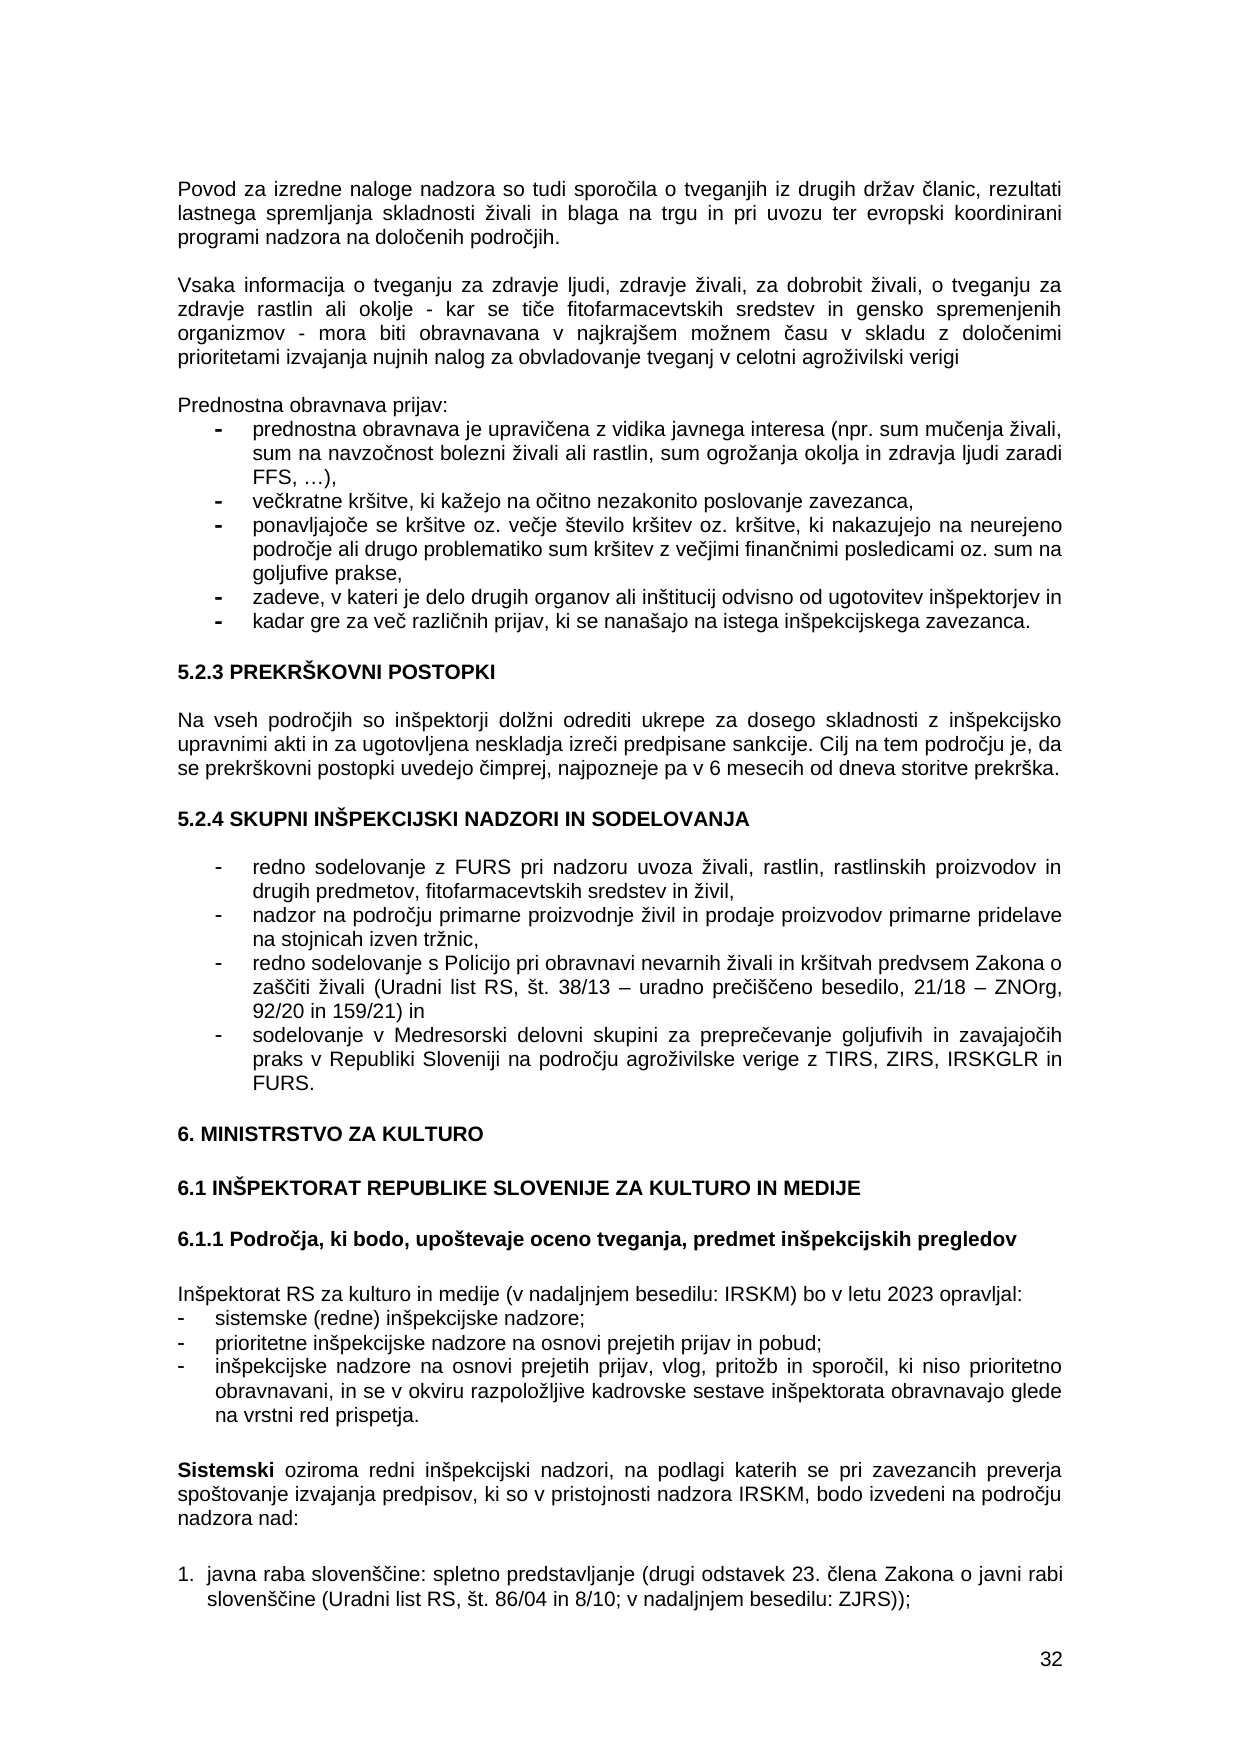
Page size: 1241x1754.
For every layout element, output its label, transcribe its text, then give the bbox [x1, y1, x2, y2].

list prioritetne inšpekcijske nadzore na osnovi prejetih prijav in pobud; [177, 1330, 1063, 1354]
text Vsaka informacija o tveganju za zdravje ljudi, zdravje živali, za dobrobit živali, o tveganju za zdravje rastlin ali okolje - kar se tiče fitofarmacevtskih sredstev in gensko spremenjenih organizmov - mora biti obravnavana v najkrajšem možnem času v skladu z določenimi prioritetami izvajanja nujnih nalog za obvladovanje tveganj v celotni agroživilski verigi [177, 273, 1063, 369]
text Na vseh področjih so inšpektorji dolžni odrediti ukrepe za dosego skladnosti z inšpekcijsko upravnimi akti in za ugotovljena neskladja izreči predpisane sankcije. Cilj na tem področju je, da se prekrškovni postopki uvedejo čimprej, najpozneje pa v 6 mesecih od dneva storitve prekrška. [177, 708, 1063, 780]
text 5.2.3 Prekrškovni postopki [177, 657, 1063, 684]
list inšpekcijske nadzore na osnovi prejetih prijav, vlog, pritožb in sporočil, ki niso prioritetno obravnavani, in se v okviru razpoložljive kadrovske sestave inšpektorata obravnavajo glede na vrstni red prispetja. [177, 1354, 1063, 1426]
text Povod za izredne naloge nadzora so tudi sporočila o tveganjih iz drugih držav članic, rezultati lastnega spremljanja skladnosti živali in blaga na trgu in pri uvozu ter evropski koordinirani programi nadzora na določenih področjih. [177, 177, 1063, 249]
text Prednostna obravnava prijav: [177, 393, 1063, 417]
text 6.1 INŠPEKTORAT REPUBLIKE SLOVENIJE ZA KULTURO IN MEDIJE [177, 1173, 1063, 1200]
list ponavljajoče se kršitve oz. večje število kršitev oz. kršitve, ki nakazujejo na neurejeno področje ali drugo problematiko sum kršitev z večjimi finančnimi posledicami oz. sum na goljufive prakse, [215, 513, 1063, 585]
list javna raba slovenščine: spletno predstavljanje (drugi odstavek 23. člena Zakona o javni rabi slovenščine (Uradni list RS, št. 86/04 in 8/10; v nadaljnjem besedilu: ZJRS)); [177, 1561, 1063, 1611]
list večkratne kršitve, ki kažejo na očitno nezakonito poslovanje zavezanca, [215, 489, 1063, 513]
text 6. MINISTRSTVO ZA KULTURO [177, 1119, 1063, 1146]
list zadeve, v kateri je delo drugih organov ali inštitucij odvisno od ugotovitev inšpektorjev in [215, 585, 1063, 609]
list kadar gre za več različnih prijav, ki se nanašajo na istega inšpekcijskega zavezanca. [215, 609, 1063, 633]
list prednostna obravnava je upravičena z vidika javnega interesa (npr. sum mučenja živali, sum na navzočnost bolezni živali ali rastlin, sum ogrožanja okolja in zdravja ljudi zaradi FFS, …), [215, 417, 1063, 489]
list redno sodelovanje s Policijo pri obravnavi nevarnih živali in kršitvah predvsem Zakona o zaščiti živali (Uradni list RS, št. 38/13 – uradno prečiščeno besedilo, 21/18 – ZNOrg, 92/20 in 159/21) in [215, 951, 1063, 1023]
text Inšpektorat RS za kulturo in medije (v nadaljnjem besedilu: IRSKM) bo v letu 2023 opravljal: [177, 1282, 1063, 1306]
list sodelovanje v Medresorski delovni skupini za preprečevanje goljufivih in zavajajočih praks v Republiki Sloveniji na področju agroživilske verige z TIRS, ZIRS, IRSKGLR in FURS. [215, 1023, 1063, 1095]
text 6.1.1 Področja, ki bodo, upoštevaje oceno tveganja, predmet inšpekcijskih pregledov [177, 1224, 1063, 1251]
list nadzor na področju primarne proizvodnje živil in prodaje proizvodov primarne pridelave na stojnicah izven tržnic, [215, 903, 1063, 951]
list sistemske (redne) inšpekcijske nadzore; [177, 1306, 1063, 1330]
list redno sodelovanje z FURS pri nadzoru uvoza živali, rastlin, rastlinskih proizvodov in drugih predmetov, fitofarmacevtskih sredstev in živil, [215, 855, 1063, 903]
text Sistemski oziroma redni inšpekcijski nadzori, na podlagi katerih se pri zavezancih preverja spoštovanje izvajanja predpisov, ki so v pristojnosti nadzora IRSKM, bodo izvedeni na področju nadzora nad: [177, 1458, 1063, 1529]
text 5.2.4 Skupni inšpekcijski nadzori in sodelovanja [177, 804, 1063, 831]
